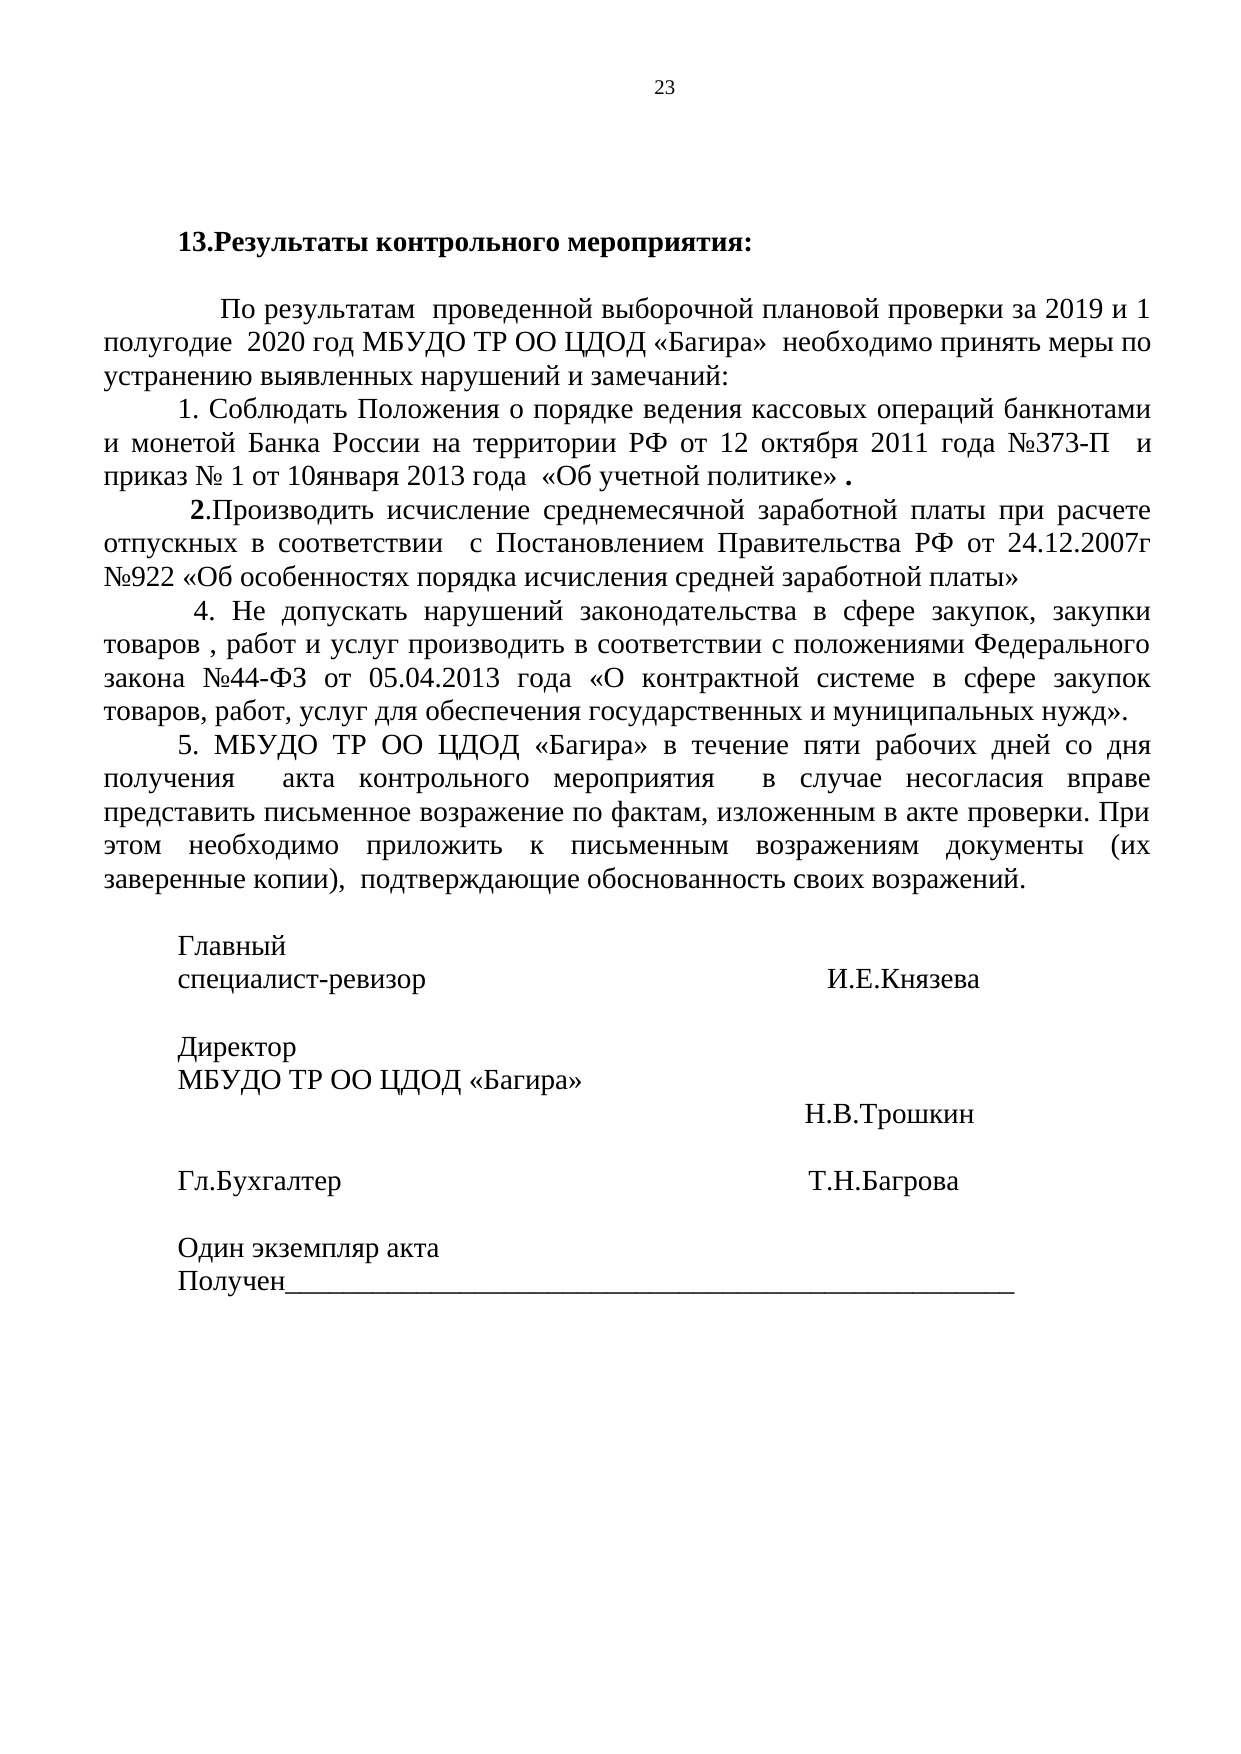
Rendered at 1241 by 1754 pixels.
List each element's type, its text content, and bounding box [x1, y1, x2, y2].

title 2.Производить исчисление среднемесячной заработной платы при расчете отпускных в соответствии с Постановлением Правительства РФ от 24.12.2007г №922 «Об особенностях порядка исчисления средней заработной платы» [103, 492, 1152, 593]
text Один экземпляр акта [103, 1230, 1152, 1263]
text 13.Результаты контрольного мероприятия: [177, 224, 1152, 257]
text По результатам проведенной выборочной плановой проверки за 2019 и 1 полугодие 2020 год МБУДО ТР ОО ЦДОД «Багира» необходимо принять меры по устранению выявленных нарушений и замечаний: [103, 291, 1152, 391]
text 1. Соблюдать Положения о порядке ведения кассовых операций банкнотами и монетой Банка России на территории РФ от 12 октября 2011 года №373-П и приказ № 1 от 10января 2013 года «Об учетной политике» . [103, 391, 1152, 492]
text специалист-ревизор И.Е.Князева [103, 962, 1152, 995]
text Получен__________________________________________________ [177, 1263, 1152, 1297]
text Главный [103, 928, 1152, 962]
text Директор [103, 1029, 1152, 1062]
text МБУДО ТР ОО ЦДОД «Багира» [103, 1062, 1152, 1096]
text 5. МБУДО ТР ОО ЦДОД «Багира» в течение пяти рабочих дней со дня получения акта контрольного мероприятия в случае несогласия вправе представить письменное возражение по фактам, изложенным в акте проверки. При этом необходимо приложить к письменным возражениям документы (их заверенные копии), подтверждающие обоснованность своих возражений. [103, 727, 1152, 894]
text 4. Не допускать нарушений законодательства в сфере закупок, закупки товаров , работ и услуг производить в соответствии с положениями Федерального закона №44-ФЗ от 05.04.2013 года «О контрактной системе в сфере закупок товаров, работ, услуг для обеспечения государственных и муниципальных нужд». [103, 593, 1152, 727]
text Н.В.Трошкин [177, 1096, 1152, 1129]
text Гл.Бухгалтер Т.Н.Багрова [103, 1163, 1152, 1196]
